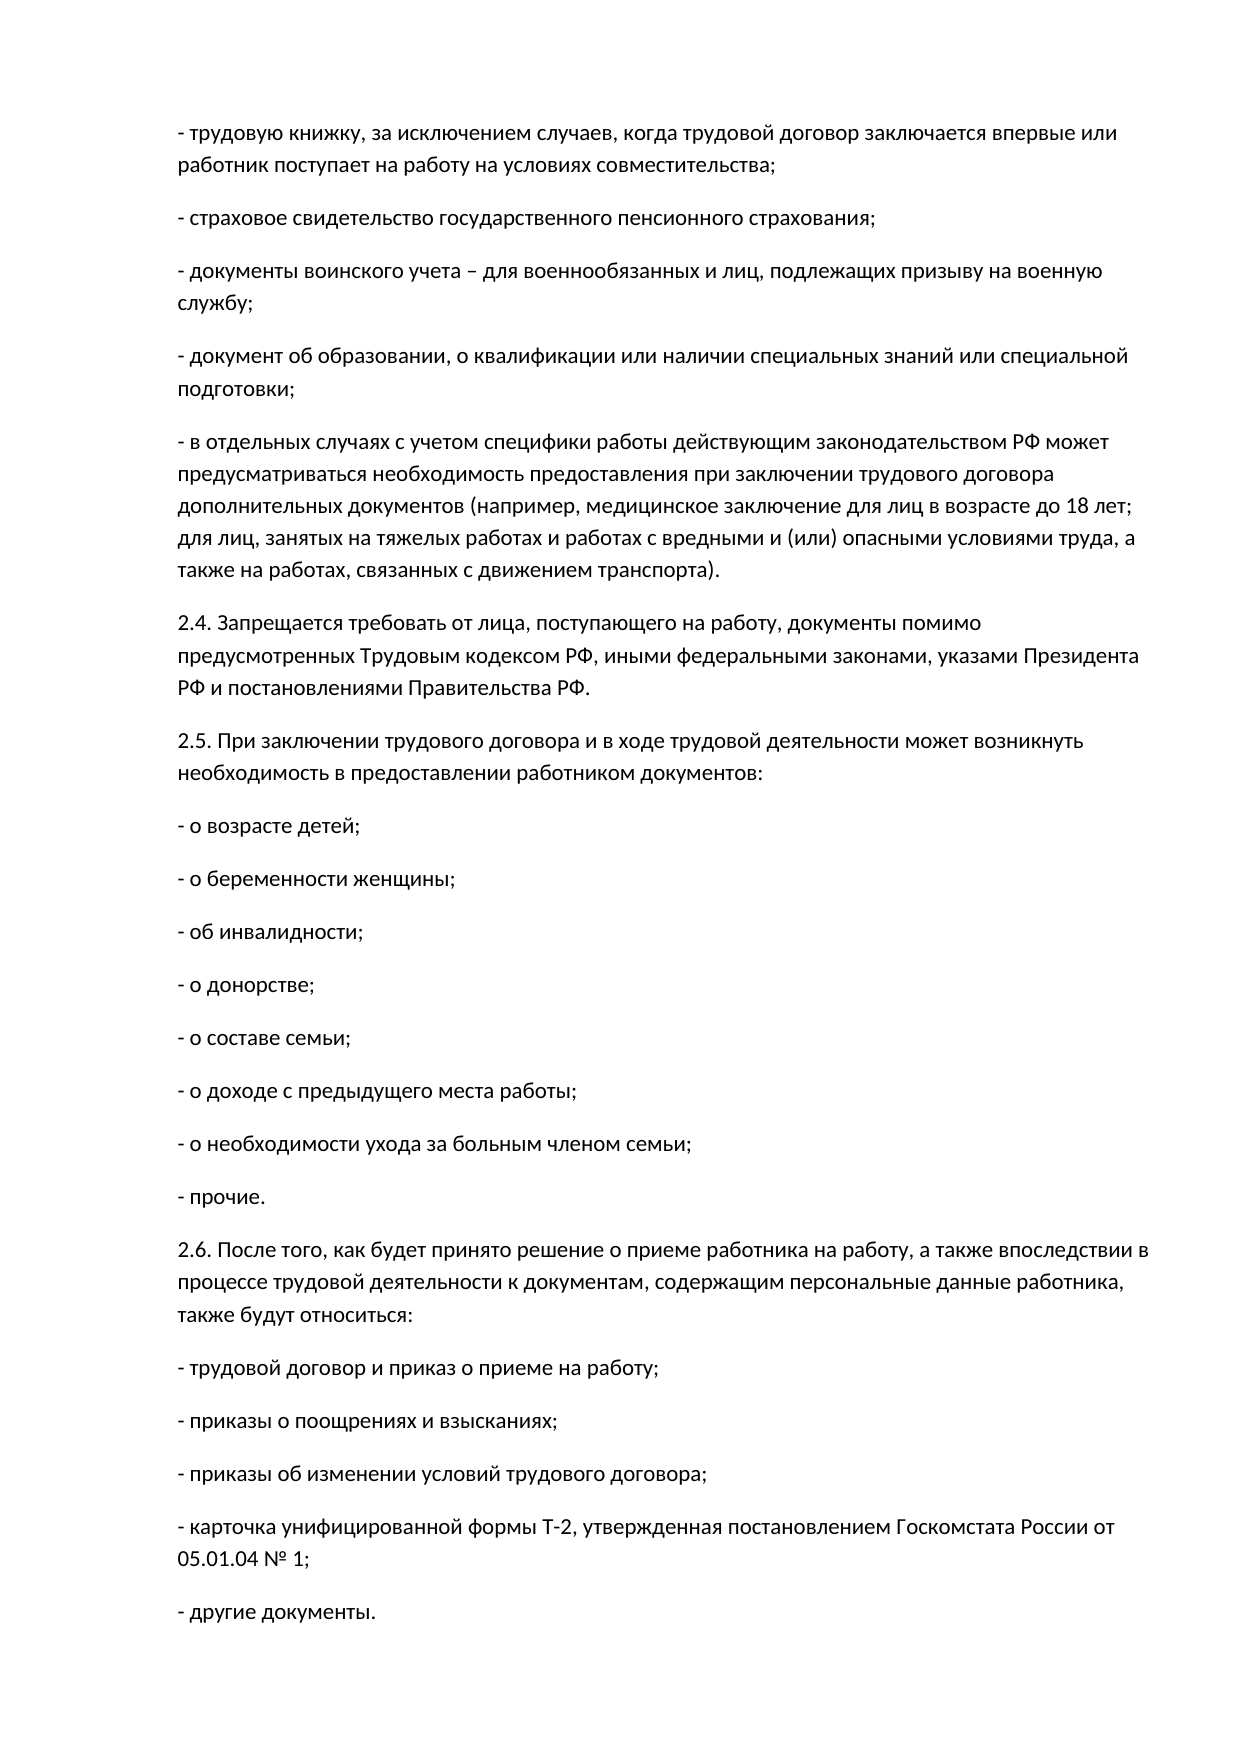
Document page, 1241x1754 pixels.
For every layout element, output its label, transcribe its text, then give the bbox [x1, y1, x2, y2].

text - страховое свидетельство государственного пенсионного страхования; [177, 203, 1152, 231]
text - прочие. [177, 1182, 1152, 1210]
text - документы воинского учета – для военнообязанных и лиц, подлежащих призыву на военную службу; [177, 256, 1152, 317]
text - о необходимости ухода за больным членом семьи; [177, 1129, 1152, 1157]
text - об инвалидности; [177, 917, 1152, 945]
text - о доходе с предыдущего места работы; [177, 1076, 1152, 1104]
text - о донорстве; [177, 970, 1152, 998]
text - о беременности женщины; [177, 864, 1152, 892]
text - трудовой договор и приказ о приеме на работу; [177, 1353, 1152, 1381]
text - в отдельных случаях с учетом специфики работы действующим законодательством РФ может предусматриваться необходимость предоставления при заключении трудового договора дополнительных документов (например, медицинское заключение для лиц в возрасте до 18 лет; для лиц, занятых на тяжелых работах и работах с вредными и (или) опасными условиями труда, а также на работах, связанных с движением транспорта). [177, 427, 1152, 583]
text 2.5. При заключении трудового договора и в ходе трудовой деятельности может возникнуть необходимость в предоставлении работником документов: [177, 726, 1152, 786]
text - карточка унифицированной формы Т-2, утвержденная постановлением Госкомстата России от 05.01.04 № 1; [177, 1512, 1152, 1572]
text - приказы об изменении условий трудового договора; [177, 1459, 1152, 1487]
text - документ об образовании, о квалификации или наличии специальных знаний или специальной подготовки; [177, 342, 1152, 402]
text 2.6. После того, как будет принято решение о приеме работника на работу, а также впоследствии в процессе трудовой деятельности к документам, содержащим персональные данные работника, также будут относиться: [177, 1235, 1152, 1328]
text 2.4. Запрещается требовать от лица, поступающего на работу, документы помимо предусмотренных Трудовым кодексом РФ, иными федеральными законами, указами Президента РФ и постановлениями Правительства РФ. [177, 608, 1152, 701]
text - трудовую книжку, за исключением случаев, когда трудовой договор заключается впервые или работник поступает на работу на условиях совместительства; [177, 118, 1152, 178]
text - о возрасте детей; [177, 811, 1152, 839]
text - о составе семьи; [177, 1023, 1152, 1051]
text - другие документы. [177, 1597, 1152, 1625]
text - приказы о поощрениях и взысканиях; [177, 1406, 1152, 1434]
